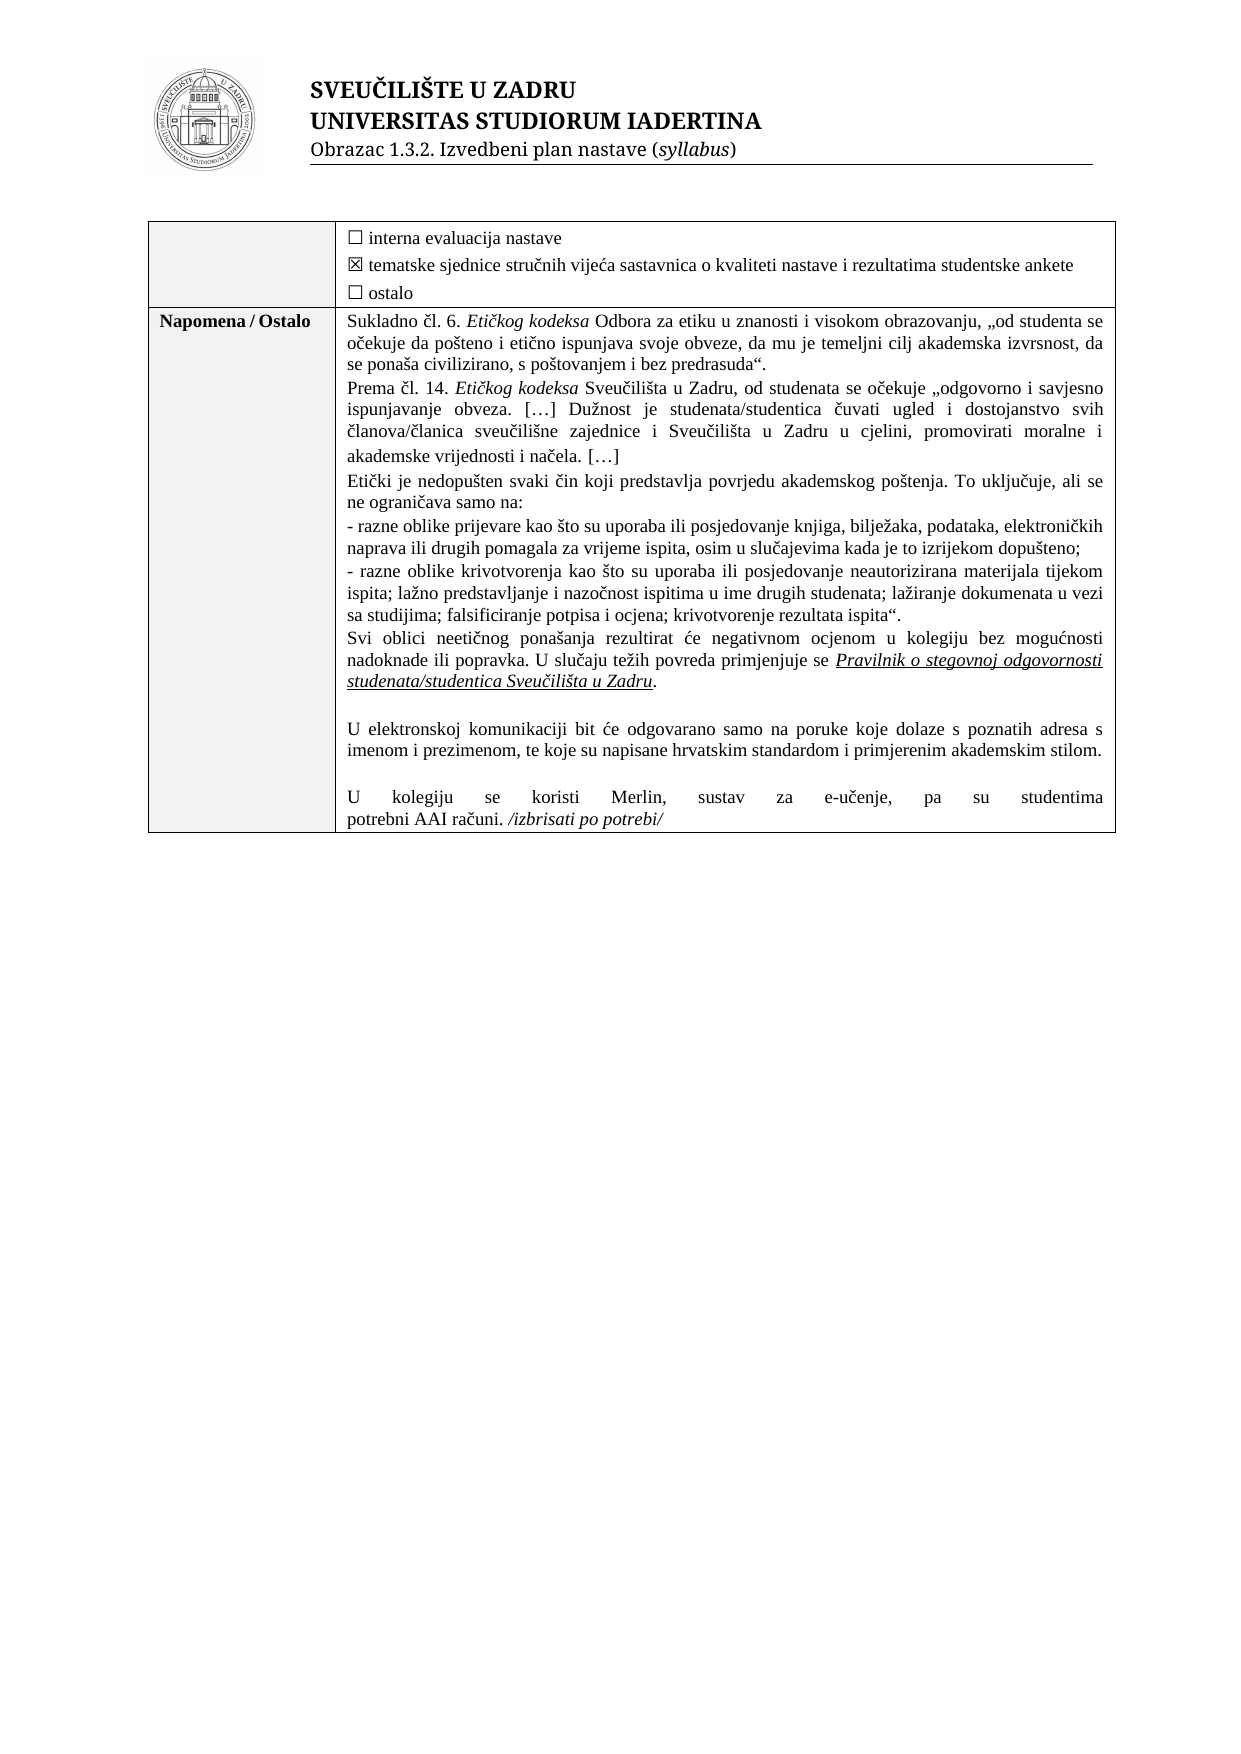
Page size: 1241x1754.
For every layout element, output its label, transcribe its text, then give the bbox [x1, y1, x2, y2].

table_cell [149, 222, 335, 307]
table_cell Sukladno čl. 6. Etičkog kodeksa Odbora za etiku u znanosti i visokom obrazovanju, „od studenta se očekuje da pošteno i etično ispunjava svoje obveze, da mu je temeljni cilj akademska izvrsnost, da se ponaša civilizirano, s poštovanjem i bez predrasuda“. Prema čl. 14. Etičkog kodeksa Sveučilišta u Zadru, od studenata se očekuje „odgovorno i savjesno ispunjavanje obveza. […] Dužnost je studenata/studentica čuvati ugled i dostojanstvo svih članova/članica sveučilišne zajednice i Sveučilišta u Zadru u cjelini, promovirati moralne i akademske vrijednosti i načela. […] Etički je nedopušten svaki čin koji predstavlja povrjedu akademskog poštenja. To uključuje, ali se ne ograničava samo na: - razne oblike prijevare kao što su uporaba ili posjedovanje knjiga, bilježaka, podataka, elektroničkih naprava ili drugih pomagala za vrijeme ispita, osim u slučajevima kada je to izrijekom dopušteno; - razne oblike krivotvorenja kao što su uporaba ili posjedovanje neautorizirana materijala tijekom ispita; lažno predstavljanje i nazočnost ispitima u ime drugih studenata; lažiranje dokumenata u vezi sa studijima; falsificiranje potpisa i ocjena; krivotvorenje rezultata ispita“. Svi oblici neetičnog ponašanja rezultirat će negativnom ocjenom u kolegiju bez mogućnosti nadoknade ili popravka. U slučaju težih povreda primjenjuje se Pravilnik o stegovnoj odgovornosti studenata/studentica Sveučilišta u Zadru. U elektronskoj komunikaciji bit će odgovarano samo na poruke koje dolaze s poznatih adresa s imenom i prezimenom, te koje su napisane hrvatskim standardom i primjerenim akademskim stilom. U kolegiju se koristi Merlin, sustav za e-učenje, pa su studentima potrebni AAI računi. /izbrisati po potrebi/ [336, 308, 1115, 832]
table_cell Napomena / Ostalo [149, 308, 335, 832]
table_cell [336, 222, 1115, 307]
